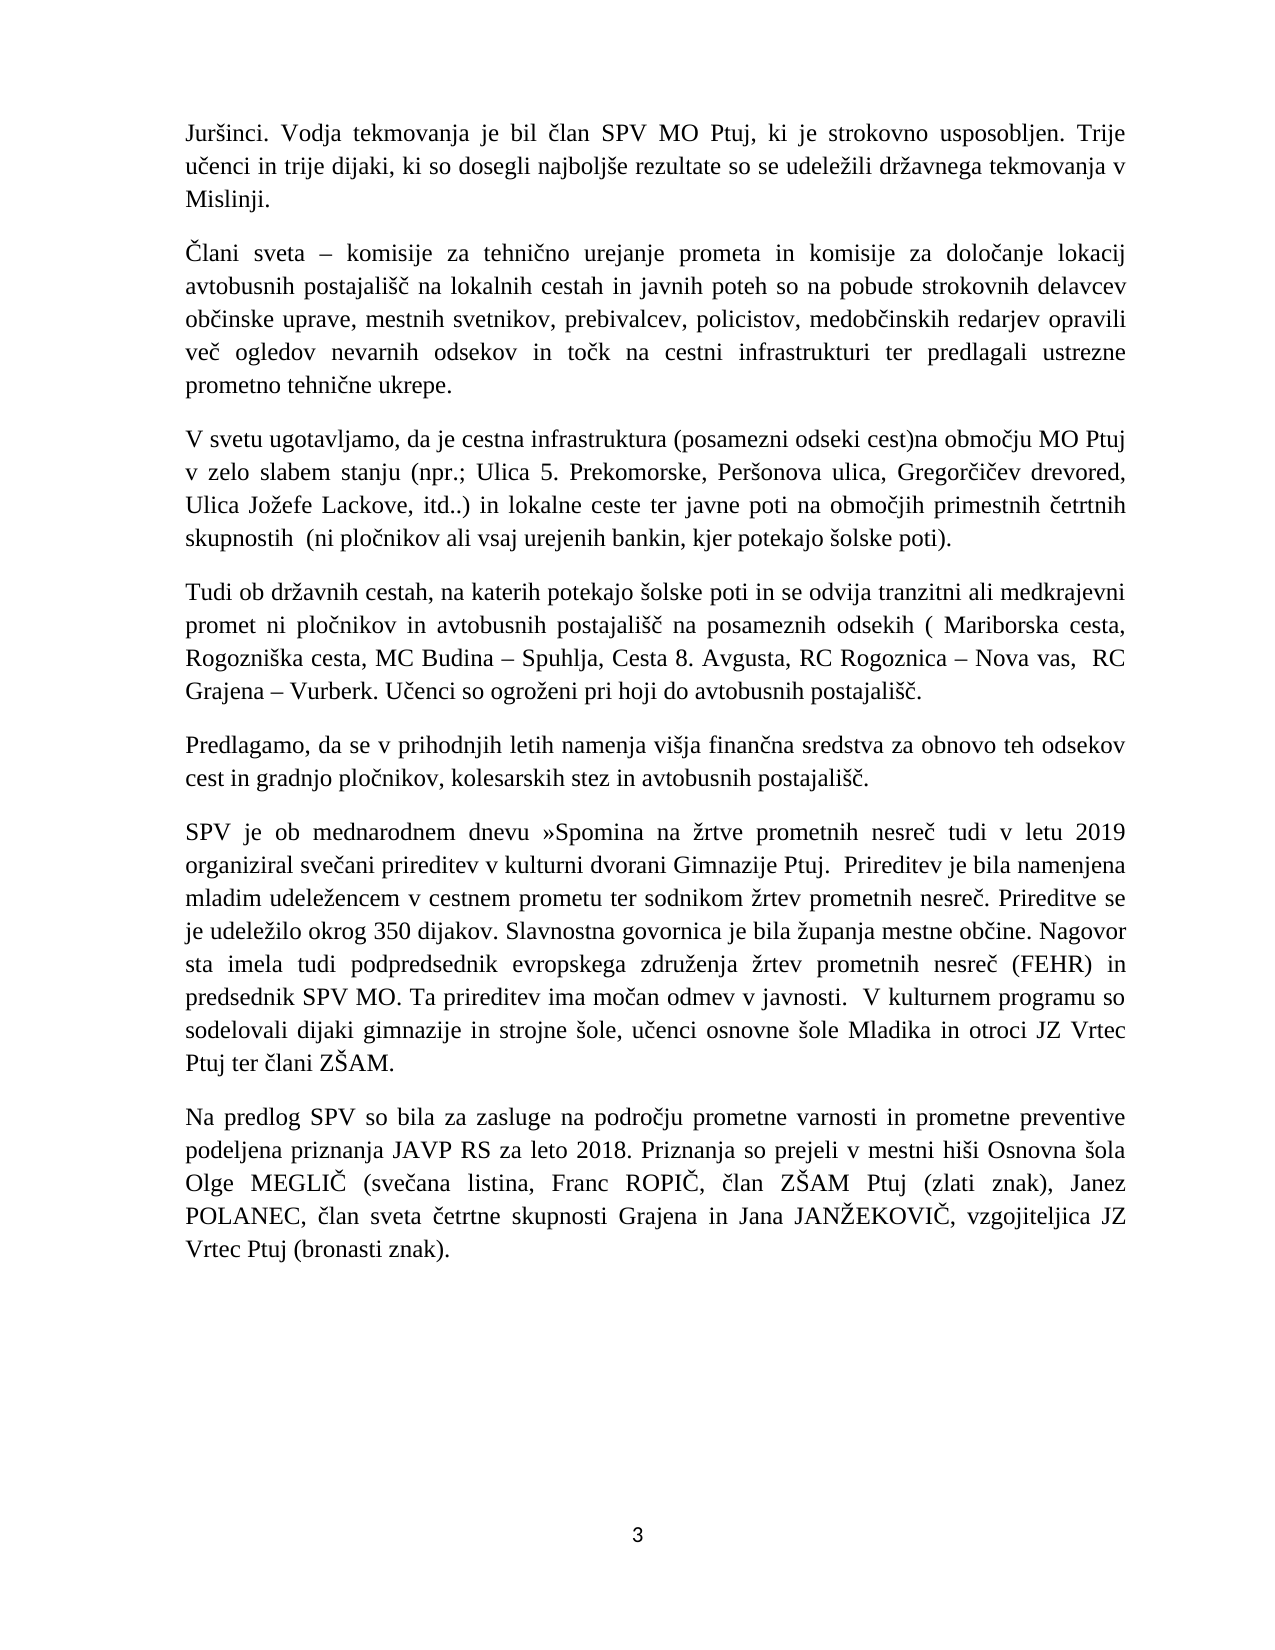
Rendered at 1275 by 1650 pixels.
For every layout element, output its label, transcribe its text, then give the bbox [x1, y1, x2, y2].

text SPV je ob mednarodnem dnevu »Spomina na žrtve prometnih nesreč tudi v letu 2019 organiziral svečani prireditev v kulturni dvorani Gimnazije Ptuj. Prireditev je bila namenjena mladim udeležencem v cestnem prometu ter sodnikom žrtev prometnih nesreč. Prireditve se je udeležilo okrog 350 dijakov. Slavnostna govornica je bila županja mestne občine. Nagovor sta imela tudi podpredsednik evropskega združenja žrtev prometnih nesreč (FEHR) in predsednik SPV MO. Ta prireditev ima močan odmev v javnosti. V kulturnem programu so sodelovali dijaki gimnazije in strojne šole, učenci osnovne šole Mladika in otroci JZ Vrtec Ptuj ter člani ZŠAM. [185, 817, 1127, 1077]
text Tudi ob državnih cestah, na katerih potekajo šolske poti in se odvija tranzitni ali medkrajevni promet ni pločnikov in avtobusnih postajališč na posameznih odsekih ( Mariborska cesta, Rogozniška cesta, MC Budina – Spuhlja, Cesta 8. Avgusta, RC Rogoznica – Nova vas, RC Grajena – Vurberk. Učenci so ogroženi pri hoji do avtobusnih postajališč. [185, 577, 1127, 705]
text V svetu ugotavljamo, da je cestna infrastruktura (posamezni odseki cest)na območju MO Ptuj v zelo slabem stanju (npr.; Ulica 5. Prekomorske, Peršonova ulica, Gregorčičev drevored, Ulica Jožefe Lackove, itd..) in lokalne ceste ter javne poti na območjih primestnih četrtnih skupnostih (ni pločnikov ali vsaj urejenih bankin, kjer potekajo šolske poti). [185, 424, 1127, 552]
text Na predlog SPV so bila za zasluge na področju prometne varnosti in prometne preventive podeljena priznanja JAVP RS za leto 2018. Priznanja so prejeli v mestni hiši Osnovna šola Olge MEGLIČ (svečana listina, Franc ROPIČ, član ZŠAM Ptuj (zlati znak), Janez POLANEC, član sveta četrtne skupnosti Grajena in Jana JANŽEKOVIČ, vzgojiteljica JZ Vrtec Ptuj (bronasti znak). [185, 1102, 1127, 1262]
text Predlagamo, da se v prihodnjih letih namenja višja finančna sredstva za obnovo teh odsekov cest in gradnjo pločnikov, kolesarskih stez in avtobusnih postajališč. [185, 730, 1127, 792]
text Člani sveta – komisije za tehnično urejanje prometa in komisije za določanje lokacij avtobusnih postajališč na lokalnih cestah in javnih poteh so na pobude strokovnih delavcev občinske uprave, mestnih svetnikov, prebivalcev, policistov, medobčinskih redarjev opravili več ogledov nevarnih odsekov in točk na cestni infrastrukturi ter predlagali ustrezne prometno tehnične ukrepe. [185, 238, 1127, 399]
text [185, 118, 1127, 213]
